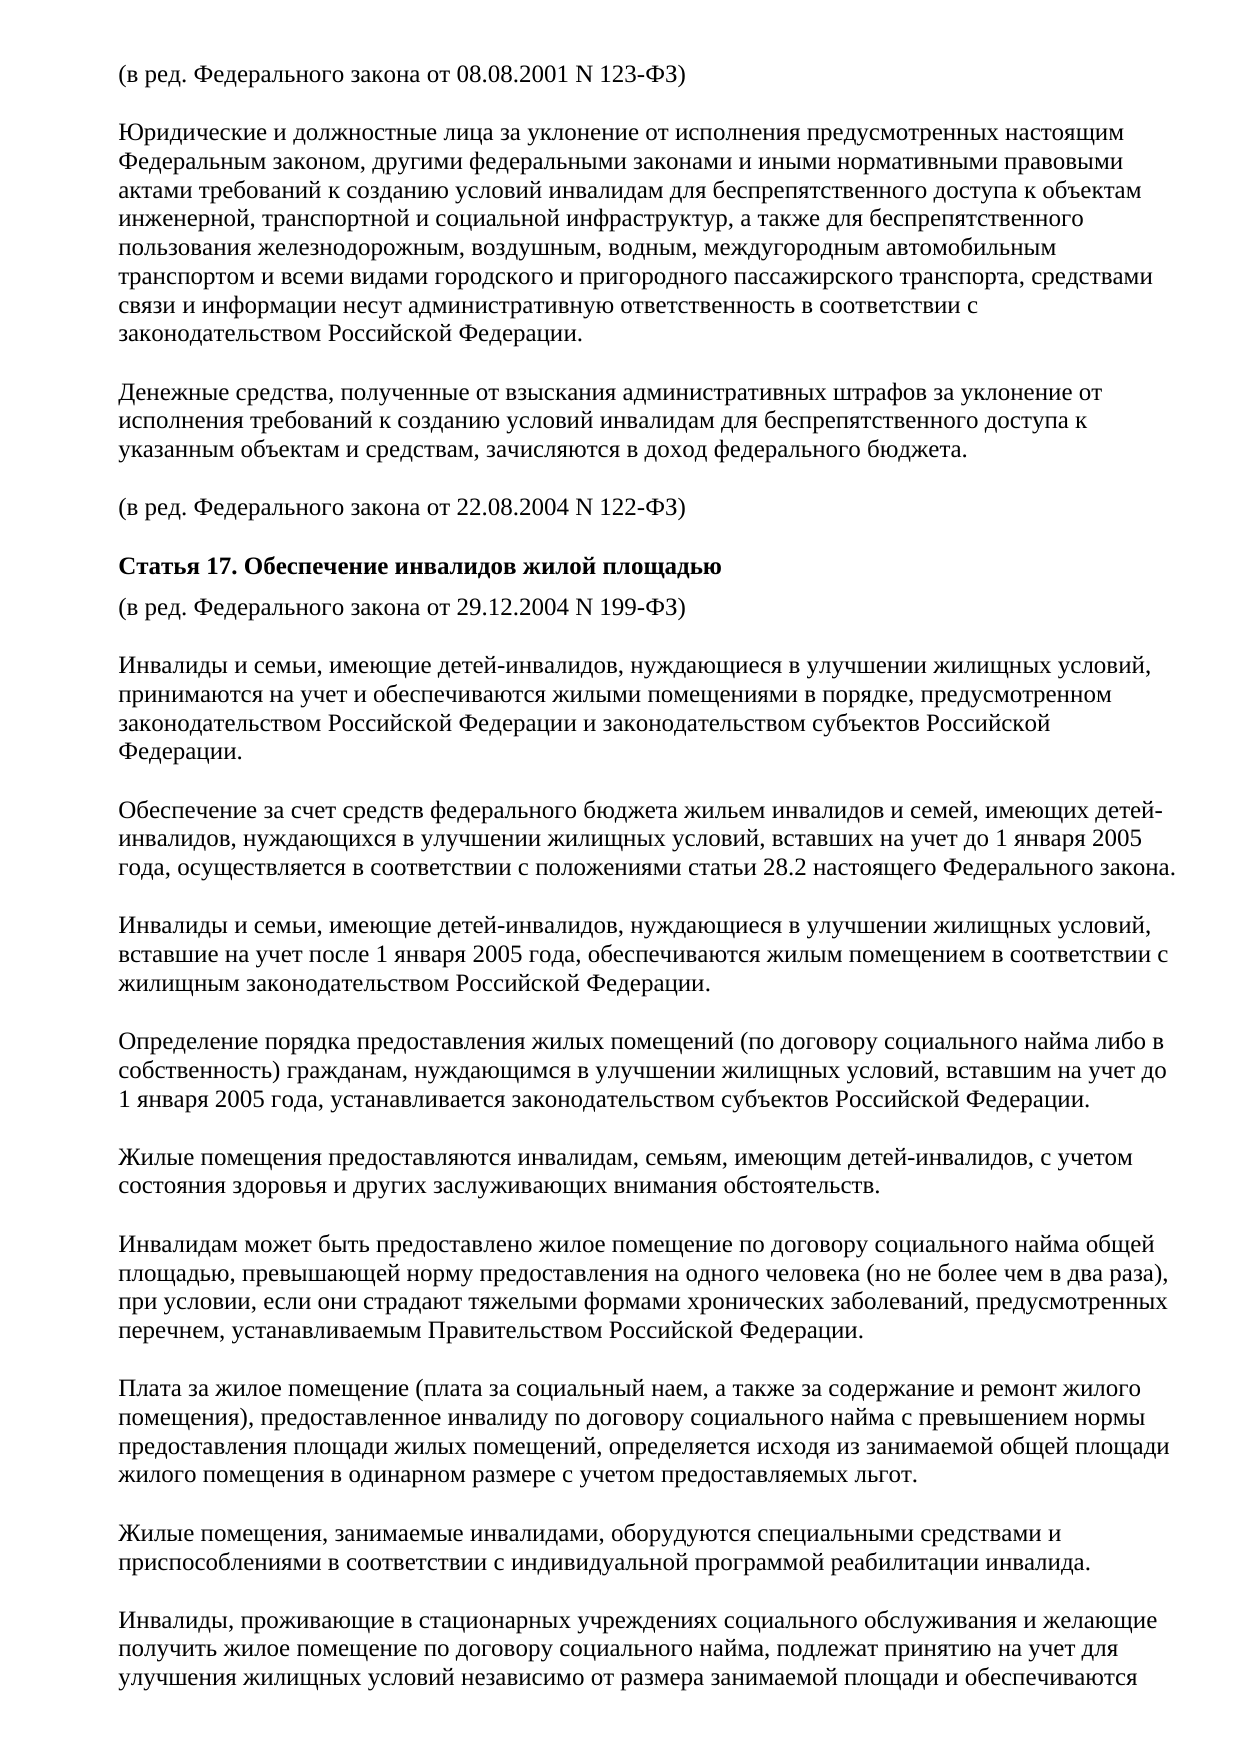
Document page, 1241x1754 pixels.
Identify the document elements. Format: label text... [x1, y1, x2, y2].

text (в ред. Федерального закона от 08.08.2001 N 123-ФЗ) [118, 59, 1181, 88]
text (в ред. Федерального закона от 29.12.2004 N 199-ФЗ) [118, 592, 1181, 621]
text Инвалиды и семьи, имеющие детей-инвалидов, нуждающиеся в улучшении жилищных условий, вставшие на учет после 1 января 2005 года, обеспечиваются жилым помещением в соответствии с жилищным законодательством Российской Федерации. [118, 910, 1181, 997]
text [118, 1605, 1181, 1691]
text Жилые помещения предоставляются инвалидам, семьям, имеющим детей-инвалидов, с учетом состояния здоровья и других заслуживающих внимания обстоятельств. [118, 1142, 1181, 1199]
text Юридические и должностные лица за уклонение от исполнения предусмотренных настоящим Федеральным законом, другими федеральными законами и иными нормативными правовыми актами требований к созданию условий инвалидам для беспрепятственного доступа к объектам инженерной, транспортной и социальной инфраструктур, а также для беспрепятственного пользования железнодорожным, воздушным, водным, междугородным автомобильным транспортом и всеми видами городского и пригородного пассажирского транспорта, средствами связи и информации несут административную ответственность в соответствии с законодательством Российской Федерации. [118, 117, 1181, 347]
text Инвалидам может быть предоставлено жилое помещение по договору социального найма общей площадью, превышающей норму предоставления на одного человека (но не более чем в два раза), при условии, если они страдают тяжелыми формами хронических заболеваний, предусмотренных перечнем, устанавливаемым Правительством Российской Федерации. [118, 1229, 1181, 1344]
text Денежные средства, полученные от взыскания административных штрафов за уклонение от исполнения требований к созданию условий инвалидам для беспрепятственного доступа к указанным объектам и средствам, зачисляются в доход федерального бюджета. [118, 377, 1181, 463]
text Плата за жилое помещение (плата за социальный наем, а также за содержание и ремонт жилого помещения), предоставленное инвалиду по договору социального найма с превышением нормы предоставления площади жилых помещений, определяется исходя из занимаемой общей площади жилого помещения в одинарном размере с учетом предоставляемых льгот. [118, 1373, 1181, 1488]
text Инвалиды и семьи, имеющие детей-инвалидов, нуждающиеся в улучшении жилищных условий, принимаются на учет и обеспечиваются жилыми помещениями в порядке, предусмотренном законодательством Российской Федерации и законодательством субъектов Российской Федерации. [118, 650, 1181, 765]
subtitle Статья 17. Обеспечение инвалидов жилой площадью [118, 551, 1181, 579]
text Жилые помещения, занимаемые инвалидами, оборудуются специальными средствами и приспособлениями в соответствии с индивидуальной программой реабилитации инвалида. [118, 1518, 1181, 1575]
text Обеспечение за счет средств федерального бюджета жильем инвалидов и семей, имеющих детей-инвалидов, нуждающихся в улучшении жилищных условий, вставших на учет до 1 января 2005 года, осуществляется в соответствии с положениями статьи 28.2 настоящего Федерального закона. [118, 795, 1181, 881]
text Определение порядка предоставления жилых помещений (по договору социального найма либо в собственность) гражданам, нуждающимся в улучшении жилищных условий, вставшим на учет до 1 января 2005 года, устанавливается законодательством субъектов Российской Федерации. [118, 1026, 1181, 1112]
text (в ред. Федерального закона от 22.08.2004 N 122-ФЗ) [118, 492, 1181, 521]
